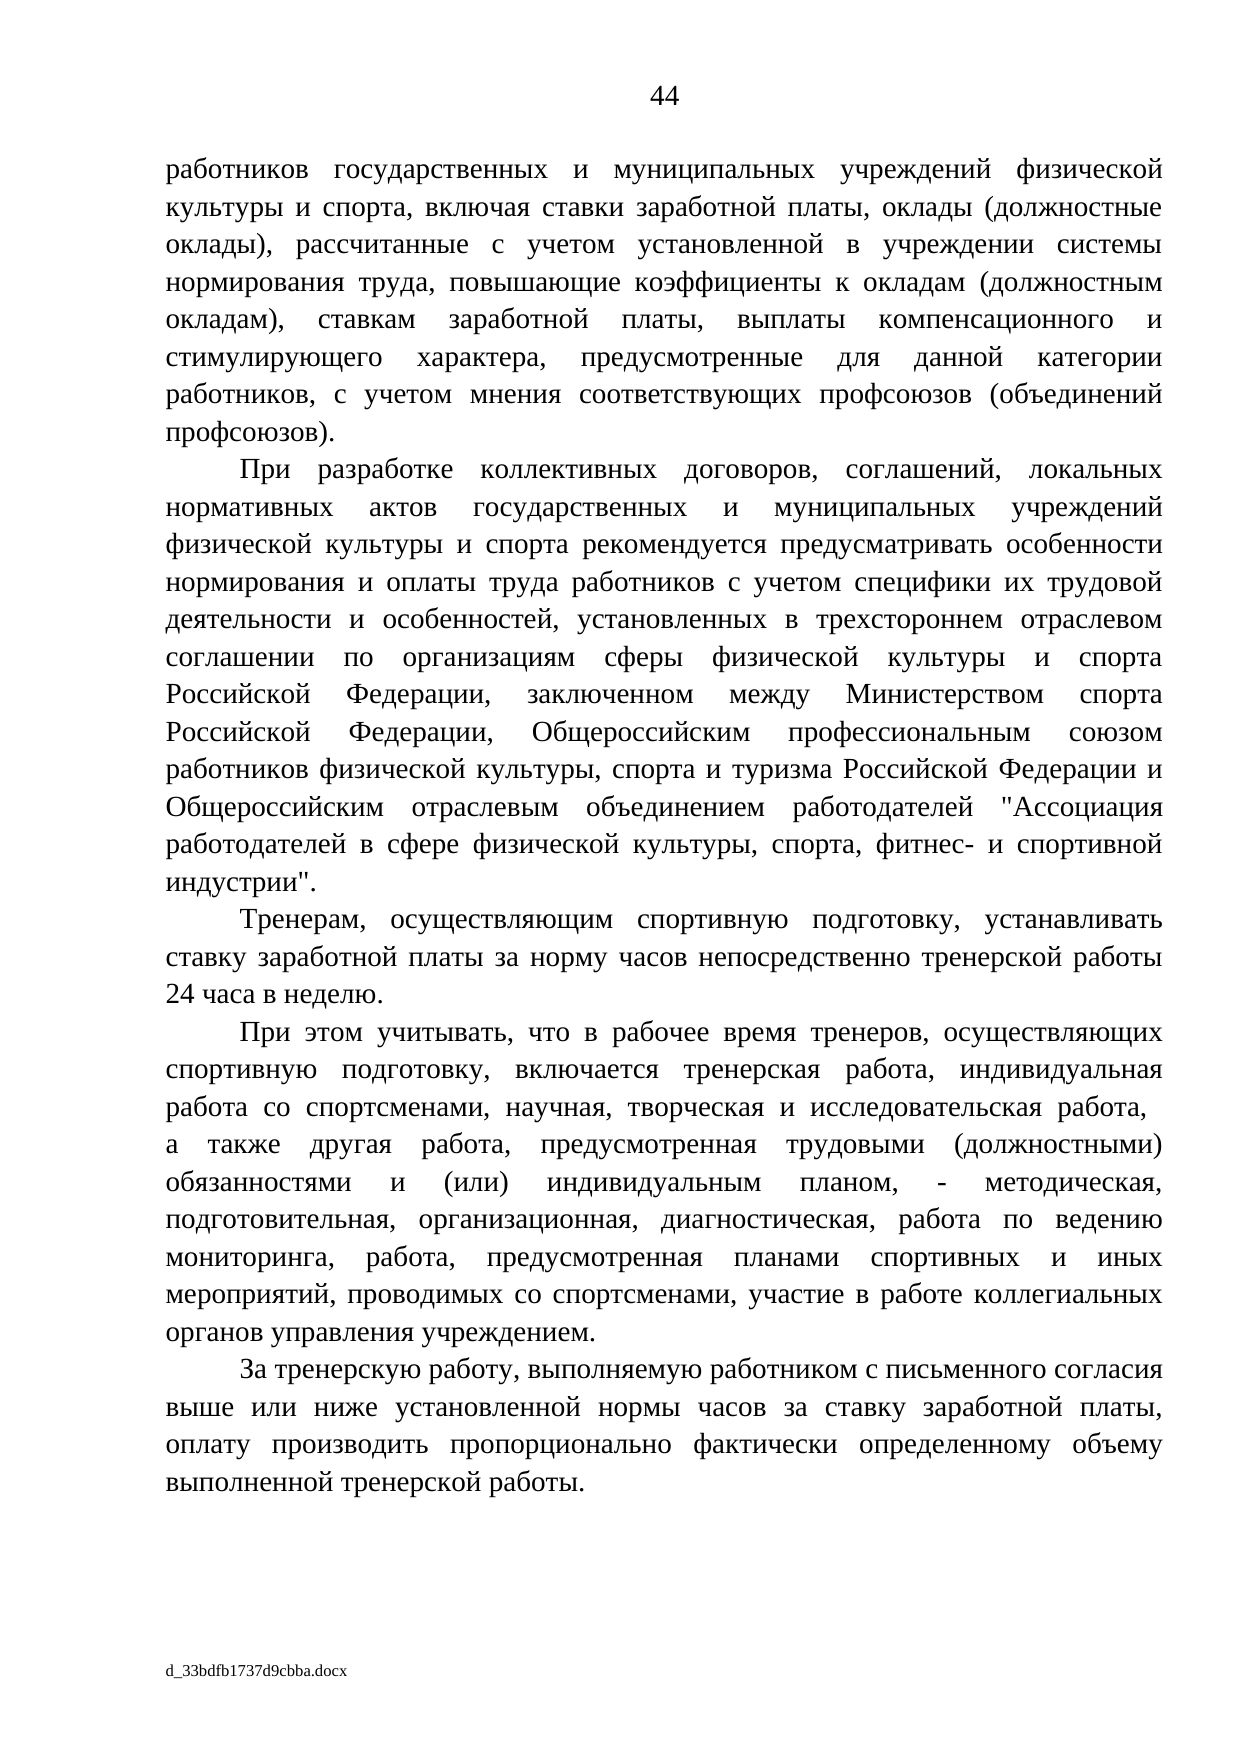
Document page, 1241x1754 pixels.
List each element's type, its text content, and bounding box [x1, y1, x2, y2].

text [165, 148, 1163, 448]
text При разработке коллективных договоров, соглашений, локальных нормативных актов государственных и муниципальных учреждений физической культуры и спорта рекомендуется предусматривать особенности нормирования и оплаты труда работников с учетом специфики их трудовой деятельности и особенностей, установленных в трехстороннем отраслевом соглашении по организациям сферы физической культуры и спорта Российской Федерации, заключенном между Министерством спорта Российской Федерации, Общероссийским профессиональным союзом работников физической культуры, спорта и туризма Российской Федерации и Общероссийским отраслевым объединением работодателей "Ассоциация работодателей в сфере физической культуры, спорта, фитнес- и спортивной индустрии". [165, 448, 1163, 898]
text При этом учитывать, что в рабочее время тренеров, осуществляющих спортивную подготовку, включается тренерская работа, индивидуальная работа со спортсменами, научная, творческая и исследовательская работа, а также другая работа, предусмотренная трудовыми (должностными) обязанностями и (или) индивидуальным планом, - методическая, подготовительная, организационная, диагностическая, работа по ведению мониторинга, работа, предусмотренная планами спортивных и иных мероприятий, проводимых со спортсменами, участие в работе коллегиальных органов управления учреждением. [165, 1010, 1163, 1348]
text Тренерам, осуществляющим спортивную подготовку, устанавливать ставку заработной платы за норму часов непосредственно тренерской работы 24 часа в неделю. [165, 898, 1163, 1010]
text За тренерскую работу, выполняемую работником с письменного согласия выше или ниже установленной нормы часов за ставку заработной платы, оплату производить пропорционально фактически определенному объему выполненной тренерской работы. [165, 1348, 1163, 1498]
